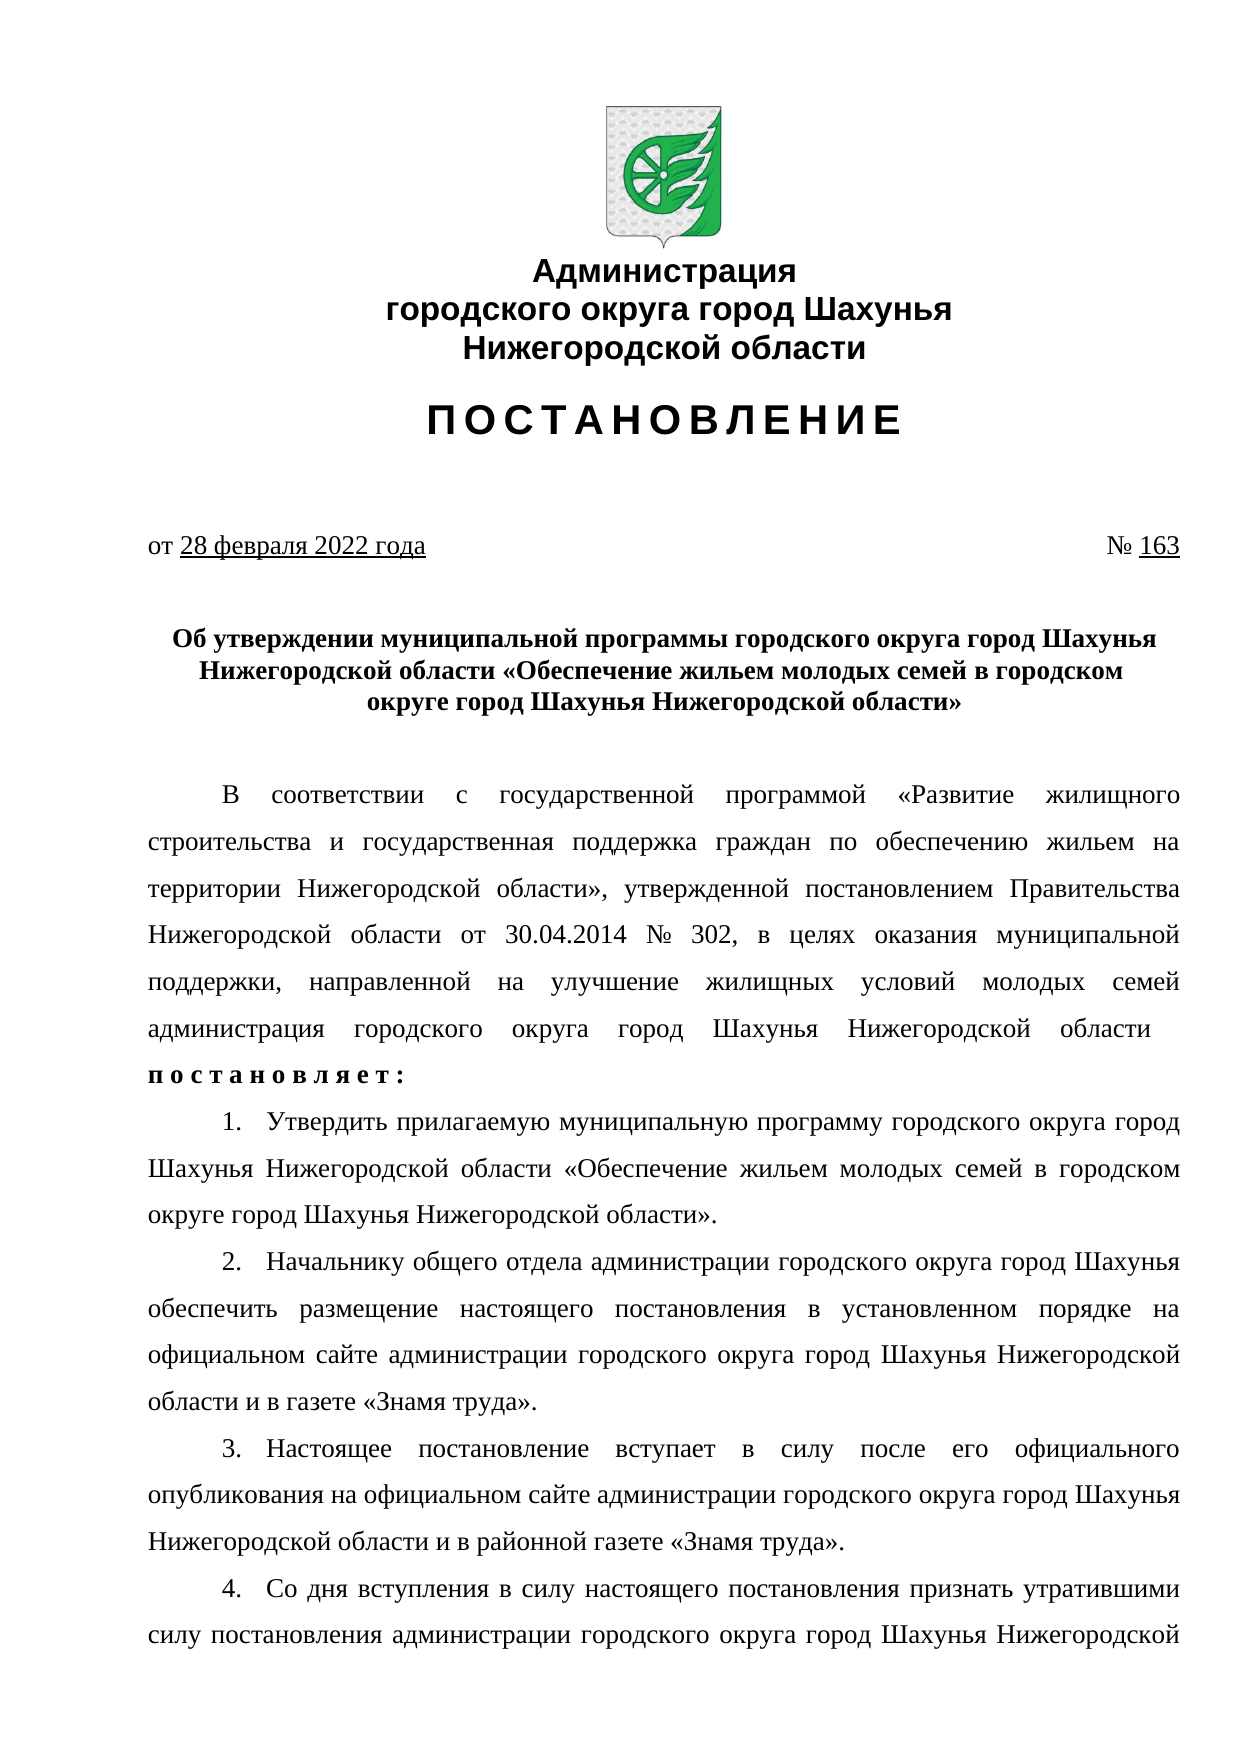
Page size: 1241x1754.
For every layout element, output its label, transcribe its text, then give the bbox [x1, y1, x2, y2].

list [148, 1572, 1181, 1649]
table_header Администрация городского округа город Шахунья Нижегородской области П О С Т А Н О В Л Е Н И Е [141, 104, 1188, 443]
picture [600, 103, 729, 251]
list Настоящее постановление вступает в силу после его официального опубликования на официальном сайте администрации городского округа город Шахунья Нижегородской области и в районной газете «Знамя труда». [148, 1432, 1181, 1556]
title Об утверждении муниципальной программы городского округа город Шахунья Нижегородской области «Обеспечение жильем молодых семей в городском округе город Шахунья Нижегородской области» [148, 623, 1181, 716]
text от 28 февраля 2022 года № 163 [148, 529, 1181, 560]
list Начальнику общего отдела администрации городского округа город Шахунья обеспечить размещение настоящего постановления в установленном порядке на официальном сайте администрации городского округа город Шахунья Нижегородской области и в газете «Знамя труда». [148, 1245, 1181, 1416]
list Утвердить прилагаемую муниципальную программу городского округа город Шахунья Нижегородской области «Обеспечение жильем молодых семей в городском округе город Шахунья Нижегородской области». [148, 1105, 1181, 1229]
list В соответствии с государственной программой «Развитие жилищного строительства и государственная поддержка граждан по обеспечению жильем на территории Нижегородской области», утвержденной постановлением Правительства Нижегородской области от 30.04.2014 № 302, в целях оказания муниципальной поддержки, направленной на улучшение жилищных условий молодых семей администрация городского округа город Шахунья Нижегородской области п о с т а н о в л я е т : [148, 778, 1181, 1089]
